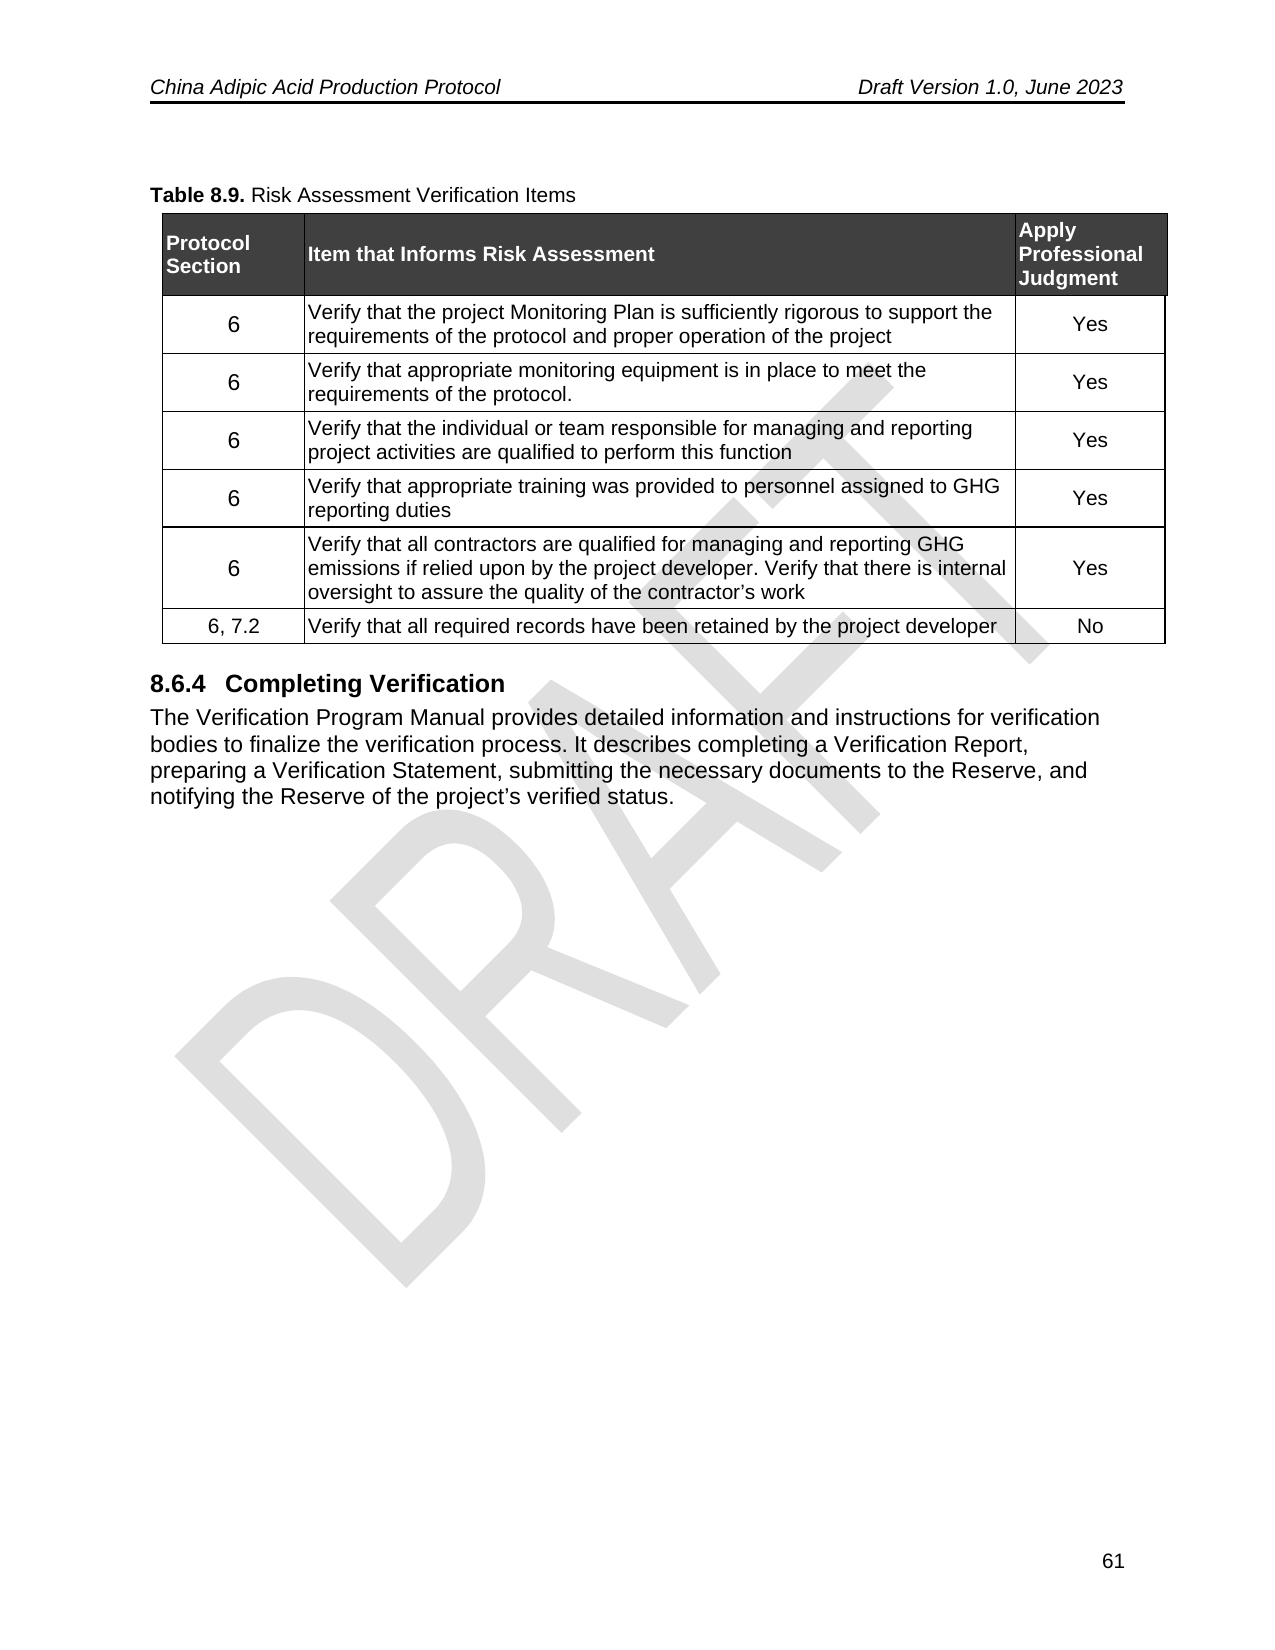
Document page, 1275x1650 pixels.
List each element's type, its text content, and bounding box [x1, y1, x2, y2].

table_cell No [1016, 609, 1164, 643]
table_cell Verify that the individual or team responsible for managing and reporting project activities are qualified to perform this function [305, 412, 1015, 468]
table_cell Verify that the project Monitoring Plan is sufficiently rigorous to support the requirements of the protocol and proper operation of the project [305, 296, 1015, 353]
table_cell Yes [1016, 354, 1164, 411]
table_cell Yes [1016, 470, 1164, 526]
table_cell 6 [163, 412, 304, 468]
table_cell 6 [163, 354, 304, 411]
table_cell 6 [163, 470, 304, 526]
text The Verification Program Manual provides detailed information and instructions for verification bodies to finalize the verification process. It describes completing a Verification Report, preparing a Verification Statement, submitting the necessary documents to the Reserve, and notifying the Reserve of the project’s verified status. [150, 704, 1125, 810]
table_cell Yes [1016, 296, 1164, 353]
table_cell Verify that all required records have been retained by the project developer [305, 609, 1015, 643]
table_cell 6, 7.2 [163, 609, 304, 643]
table_cell Verify that appropriate monitoring equipment is in place to meet the requirements of the protocol. [305, 354, 1015, 411]
table_header Item that Informs Risk Assessment [305, 214, 1015, 295]
table_cell Verify that all contractors are qualified for managing and reporting GHG emissions if relied upon by the project developer. Verify that there is internal oversight to assure the quality of the contractor’s work [305, 528, 1015, 608]
subtitle Completing Verification [150, 669, 1125, 698]
table_cell 6 [163, 296, 304, 353]
table_cell 6 [163, 528, 304, 608]
table_header Protocol Section [163, 214, 304, 295]
table_cell Verify that appropriate training was provided to personnel assigned to GHG reporting duties [305, 470, 1015, 526]
table_header Apply Professional Judgment [1016, 214, 1167, 295]
table_cell Yes [1016, 528, 1164, 608]
table_cell Yes [1016, 412, 1164, 468]
